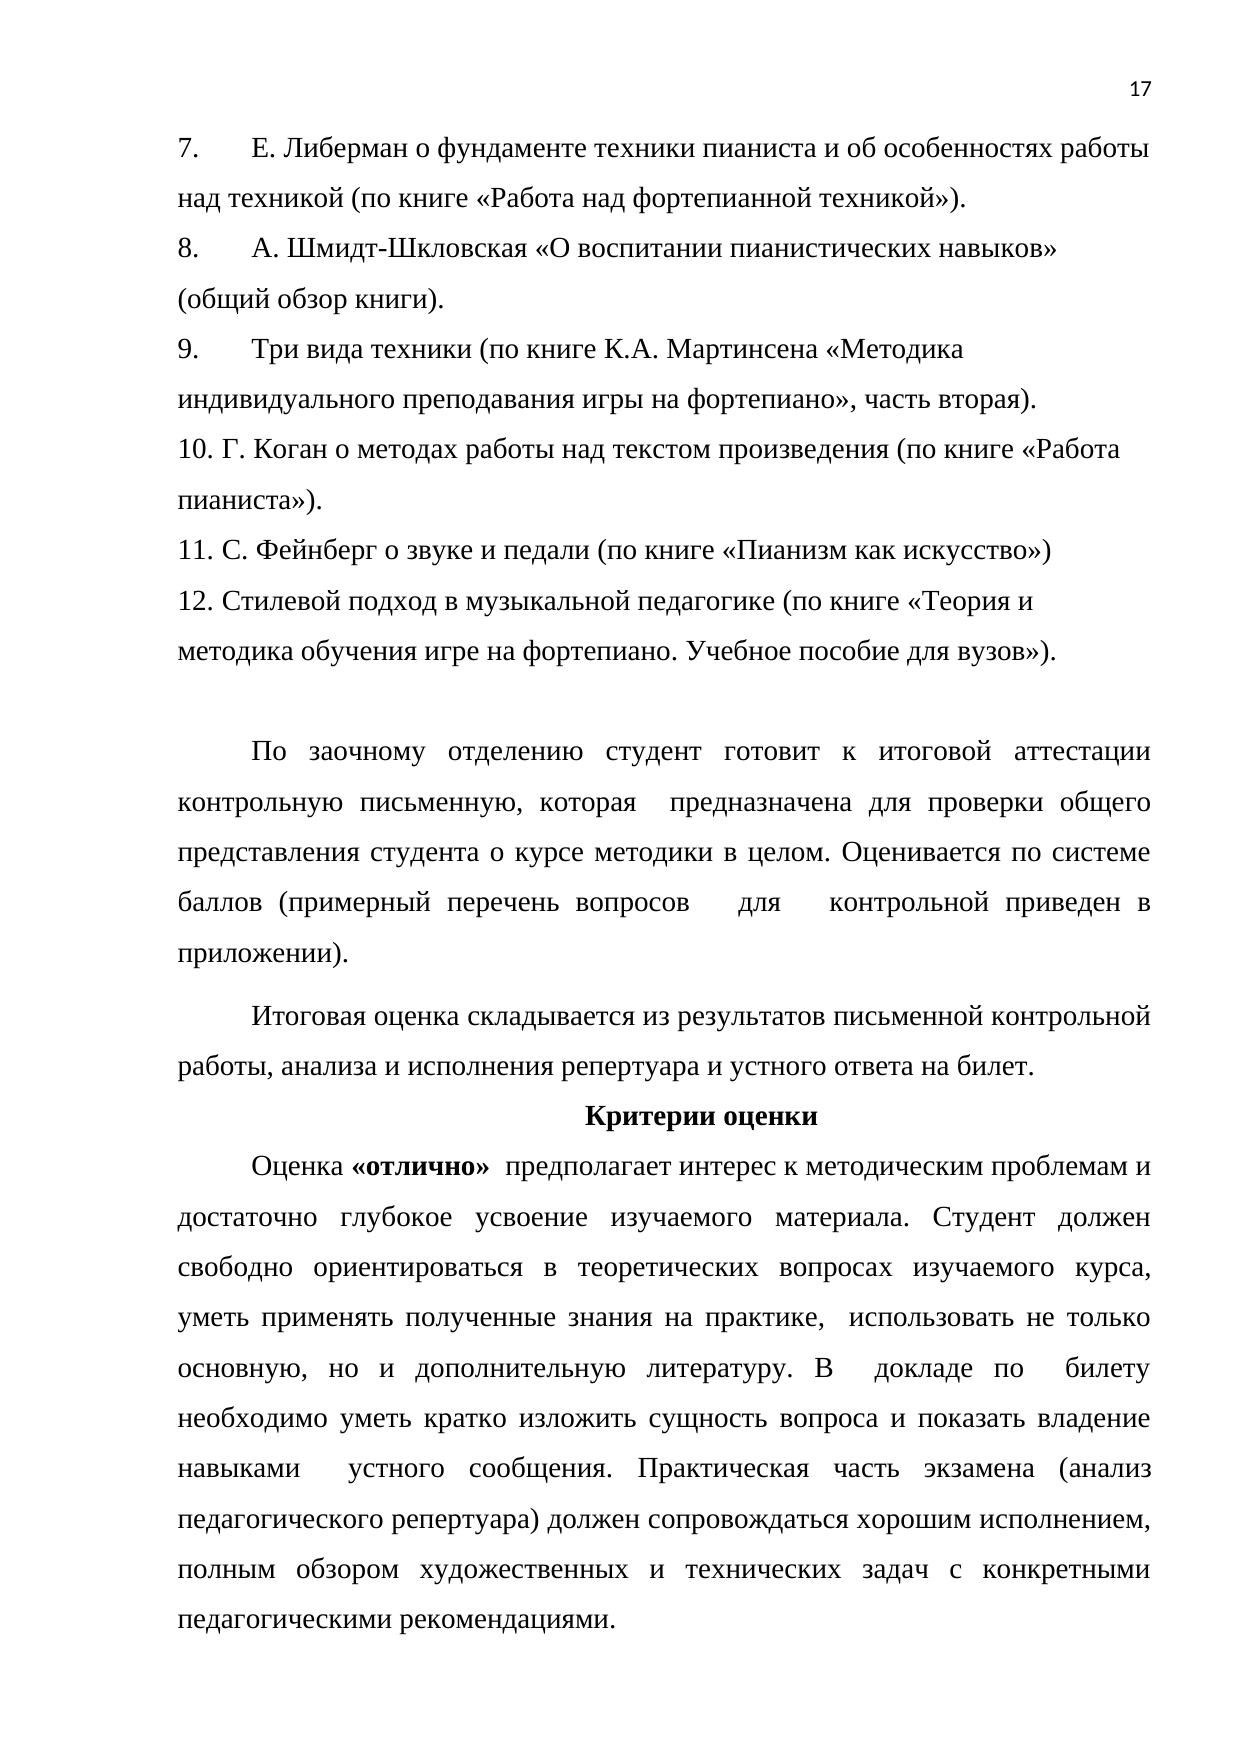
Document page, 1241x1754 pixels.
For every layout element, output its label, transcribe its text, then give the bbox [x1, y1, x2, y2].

text Критерии оценки [177, 1098, 1152, 1132]
text Оценка «отлично» предполагает интерес к методическим проблемам и достаточно глубокое усвоение изучаемого материала. Студент должен свободно ориентироваться в теоретических вопросах изучаемого курса, уметь применять полученные знания на практике, использовать не только основную, но и дополнительную литературу. В докладе по билету необходимо уметь кратко изложить сущность вопроса и показать владение навыками устного сообщения. Практическая часть экзамена (анализ педагогического репертуара) должен сопровождаться хорошим исполнением, полным обзором художественных и технических задач с конкретными педагогическими рекомендациями. [177, 1148, 1152, 1635]
list Стилевой подход в музыкальной педагогике (по книге «Теория и методика обучения игре на фортепиано. Учебное пособие для вузов»). [177, 583, 1152, 666]
list А. Шмидт-Шкловская «О воспитании пианистических навыков» (общий обзор книги). [177, 230, 1152, 314]
list Г. Коган о методах работы над текстом произведения (по книге «Работа пианиста»). [177, 432, 1152, 516]
text По заочному отделению студент готовит к итоговой аттестации контрольную письменную, которая предназначена для проверки общего представления студента о курсе методики в целом. Оценивается по системе баллов (примерный перечень вопросов для контрольной приведен в приложении). [177, 733, 1152, 968]
text Итоговая оценка складывается из результатов письменной контрольной работы, анализа и исполнения репертуара и устного ответа на билет. [177, 998, 1152, 1081]
list Е. Либерман о фундаменте техники пианиста и об особенностях работы над техникой (по книге «Работа над фортепианной техникой»). [177, 130, 1152, 214]
list С. Фейнберг о звуке и педали (по книге «Пианизм как искусство») [177, 532, 1152, 566]
list Три вида техники (по книге К.А. Мартинсена «Методика индивидуального преподавания игры на фортепиано», часть вторая). [177, 331, 1152, 415]
